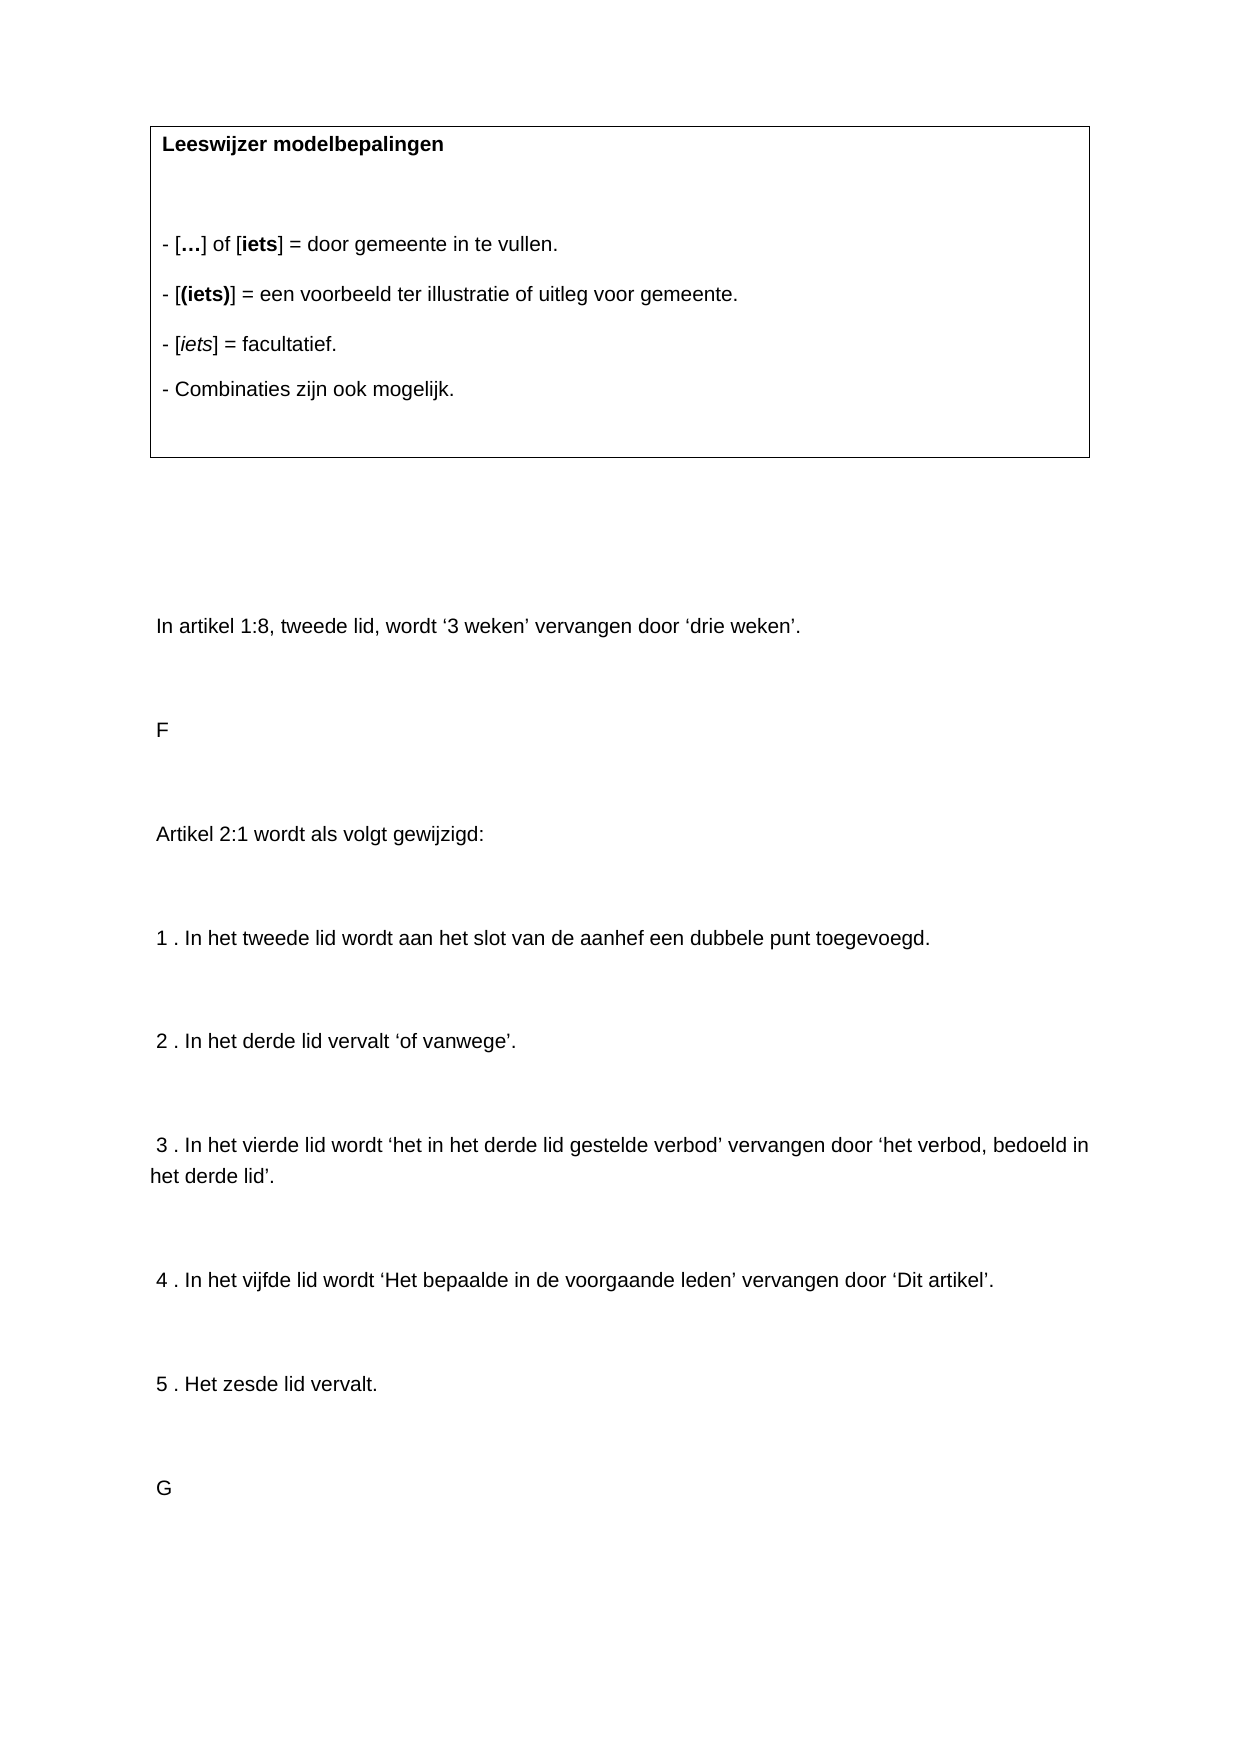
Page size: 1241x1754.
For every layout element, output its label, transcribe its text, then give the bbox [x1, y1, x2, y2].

text In artikel 1:8, tweede lid, wordt ‘3 weken’ vervangen door ‘drie weken’. [150, 613, 1090, 637]
text 3 . In het vierde lid wordt ‘het in het derde lid gestelde verbod’ vervangen door ‘het verbod, bedoeld in het derde lid’. [150, 1133, 1090, 1188]
text 2 . In het derde lid vervalt ‘of vanwege’. [150, 1029, 1090, 1053]
text F [150, 717, 1090, 741]
text 5 . Het zesde lid vervalt. [150, 1372, 1090, 1396]
text G [150, 1476, 1090, 1500]
text 1 . In het tweede lid wordt aan het slot van de aanhef een dubbele punt toegevoegd. [150, 925, 1090, 949]
text Artikel 2:1 wordt als volgt gewijzigd: [150, 821, 1090, 845]
text 4 . In het vijfde lid wordt ‘Het bepaalde in de voorgaande leden’ vervangen door ‘Dit artikel’. [150, 1268, 1090, 1292]
